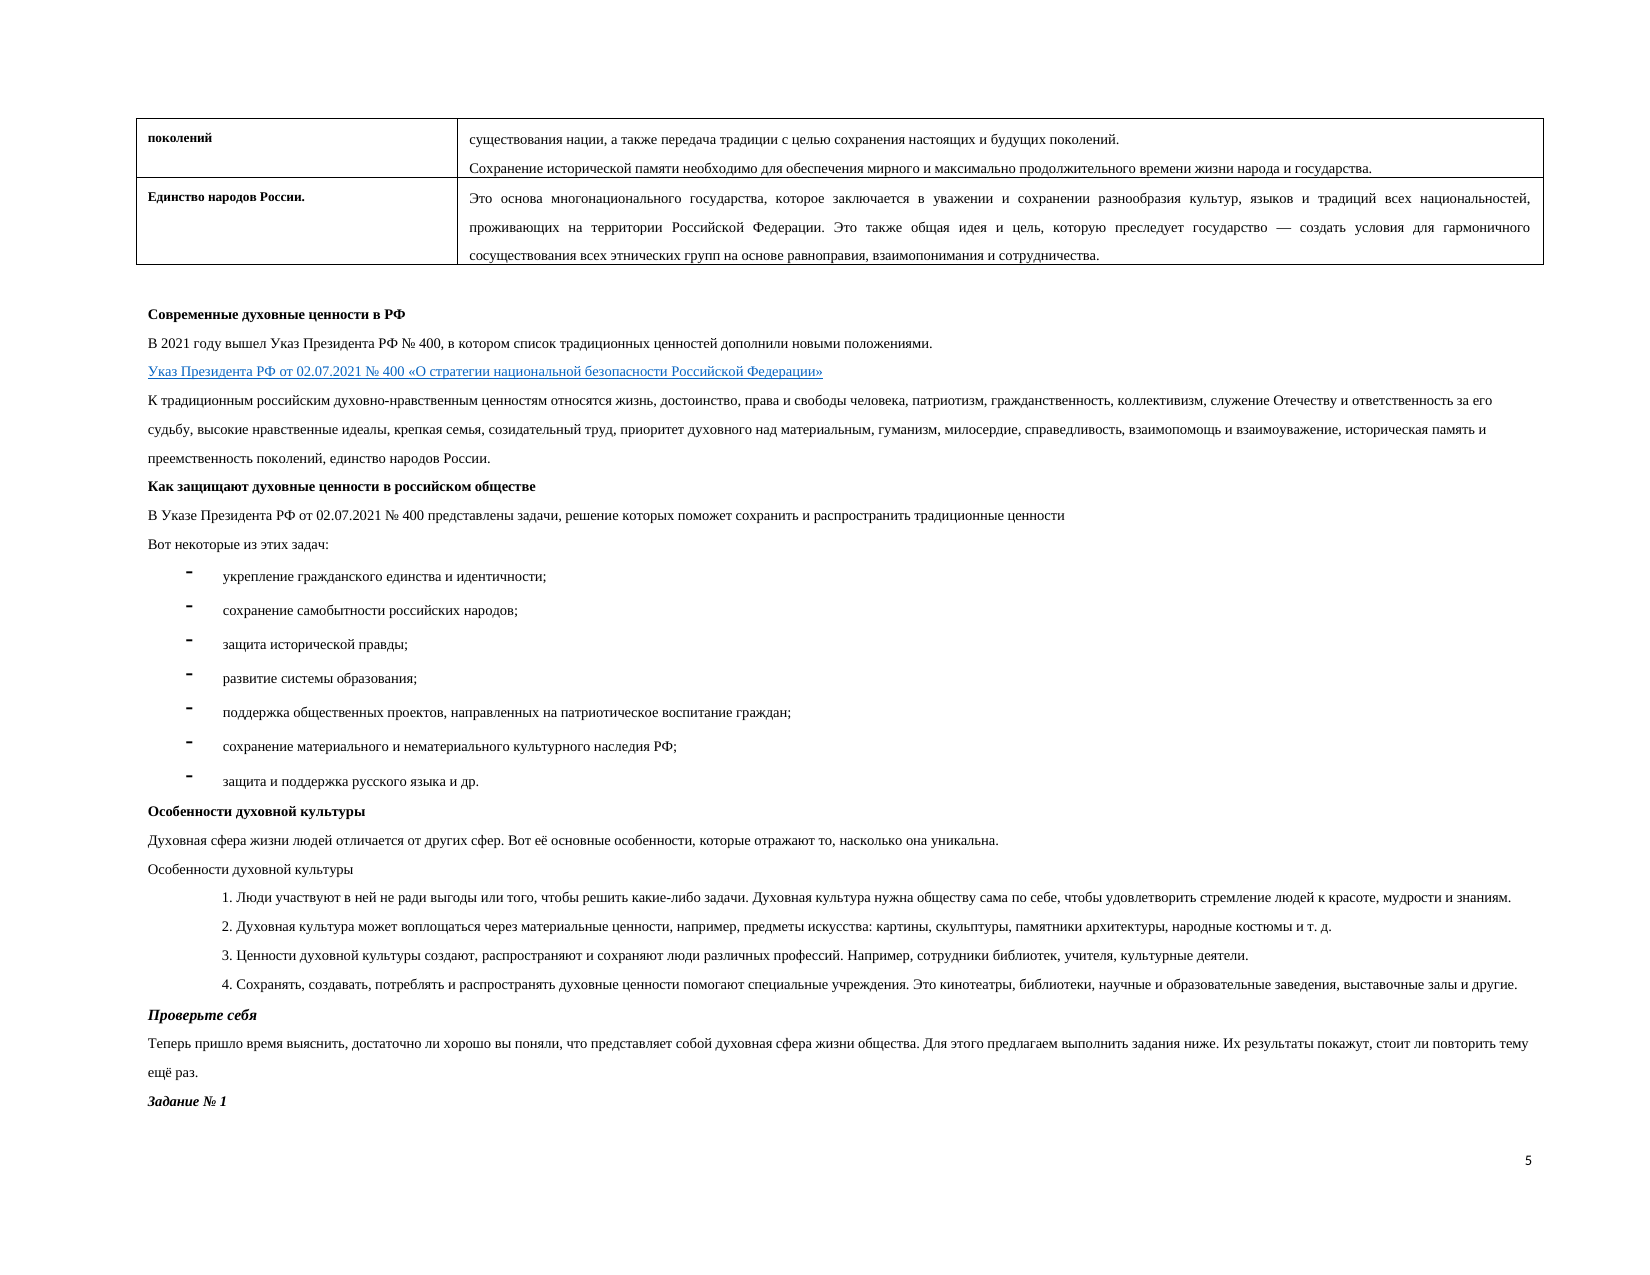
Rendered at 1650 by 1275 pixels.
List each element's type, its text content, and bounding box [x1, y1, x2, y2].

text Современные духовные ценности в РФ [148, 294, 1532, 322]
text Задание № 1 [148, 1081, 1532, 1109]
text К традиционным российским духовно-нравственным ценностям относятся жизнь, достоинство, права и свободы человека, патриотизм, гражданственность, коллективизм, служение Отечеству и ответственность за его судьбу, высокие нравственные идеалы, крепкая семья, созидательный труд, приоритет духовного над материальным, гуманизм, милосердие, справедливость, взаимопомощь и взаимоуважение, историческая память и преемственность поколений, единство народов России. [148, 380, 1532, 466]
text В 2021 году вышел Указ Президента РФ № 400, в котором список традиционных ценностей дополнили новыми положениями. [148, 322, 1532, 351]
list укрепление гражданского единства и идентичности; [185, 552, 1532, 587]
text 3. Ценности духовной культуры создают, распространяют и сохраняют люди различных профессий. Например, сотрудники библиотек, учителя, культурные деятели. [148, 935, 1532, 963]
text Духовная сфера жизни людей отличается от других сфер. Вот её основные особенности, которые отражают то, насколько она уникальна. [148, 820, 1532, 848]
text Теперь пришло время выяснить, достаточно ли хорошо вы поняли, что представляет собой духовная сфера жизни общества. Для этого предлагаем выполнить задания ниже. Их результаты покажут, стоит ли повторить тему ещё раз. [148, 1023, 1532, 1081]
list защита исторической правды; [185, 621, 1532, 655]
list развитие системы образования; [185, 655, 1532, 689]
text Вот некоторые из этих задач: [148, 524, 1532, 552]
text В Указе Президента РФ от 02.07.2021 № 400 представлены задачи, решение которых поможет сохранить и распространить традиционные ценности [148, 495, 1532, 524]
list поддержка общественных проектов, направленных на патриотическое воспитание граждан; [185, 689, 1532, 723]
text Особенности духовной культуры [148, 791, 1532, 820]
text Особенности духовной культуры [148, 848, 1532, 877]
text 1. Люди участвуют в ней не ради выгоды или того, чтобы решить какие-либо задачи. Духовная культура нужна обществу сама по себе, чтобы удовлетворить стремление людей к красоте, мудрости и знаниям. [148, 877, 1532, 906]
text Как защищают духовные ценности в российском обществе [148, 466, 1532, 495]
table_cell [137, 119, 457, 177]
table_cell Единство народов России. [137, 178, 457, 264]
text Указ Президента РФ от 02.07.2021 № 400 «О стратегии национальной безопасности Российской Федерации» [148, 351, 1532, 380]
table_cell Это основа многонационального государства, которое заключается в уважении и сохранении разнообразия культур, языков и традиций всех национальностей, проживающих на территории Российской Федерации. Это также общая идея и цель, которую преследует государство — создать условия для гармоничного сосуществования всех этнических групп на основе равноправия, взаимопонимания и сотрудничества. [1099, 178, 1543, 264]
text 2. Духовная культура может воплощаться через материальные ценности, например, предметы искусства: картины, скульптуры, памятники архитектуры, народные костюмы и т. д. [148, 906, 1532, 935]
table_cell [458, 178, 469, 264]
text Проверьте себя [148, 992, 1532, 1023]
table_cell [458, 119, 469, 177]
list сохранение самобытности российских народов; [185, 587, 1532, 621]
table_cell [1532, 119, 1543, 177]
list защита и поддержка русского языка и др. [185, 757, 1532, 791]
text 4. Сохранять, создавать, потреблять и распространять духовные ценности помогают специальные учреждения. Это кинотеатры, библиотеки, научные и образовательные заведения, выставочные залы и другие. [148, 963, 1532, 992]
list сохранение материального и нематериального культурного наследия РФ; [185, 723, 1532, 757]
